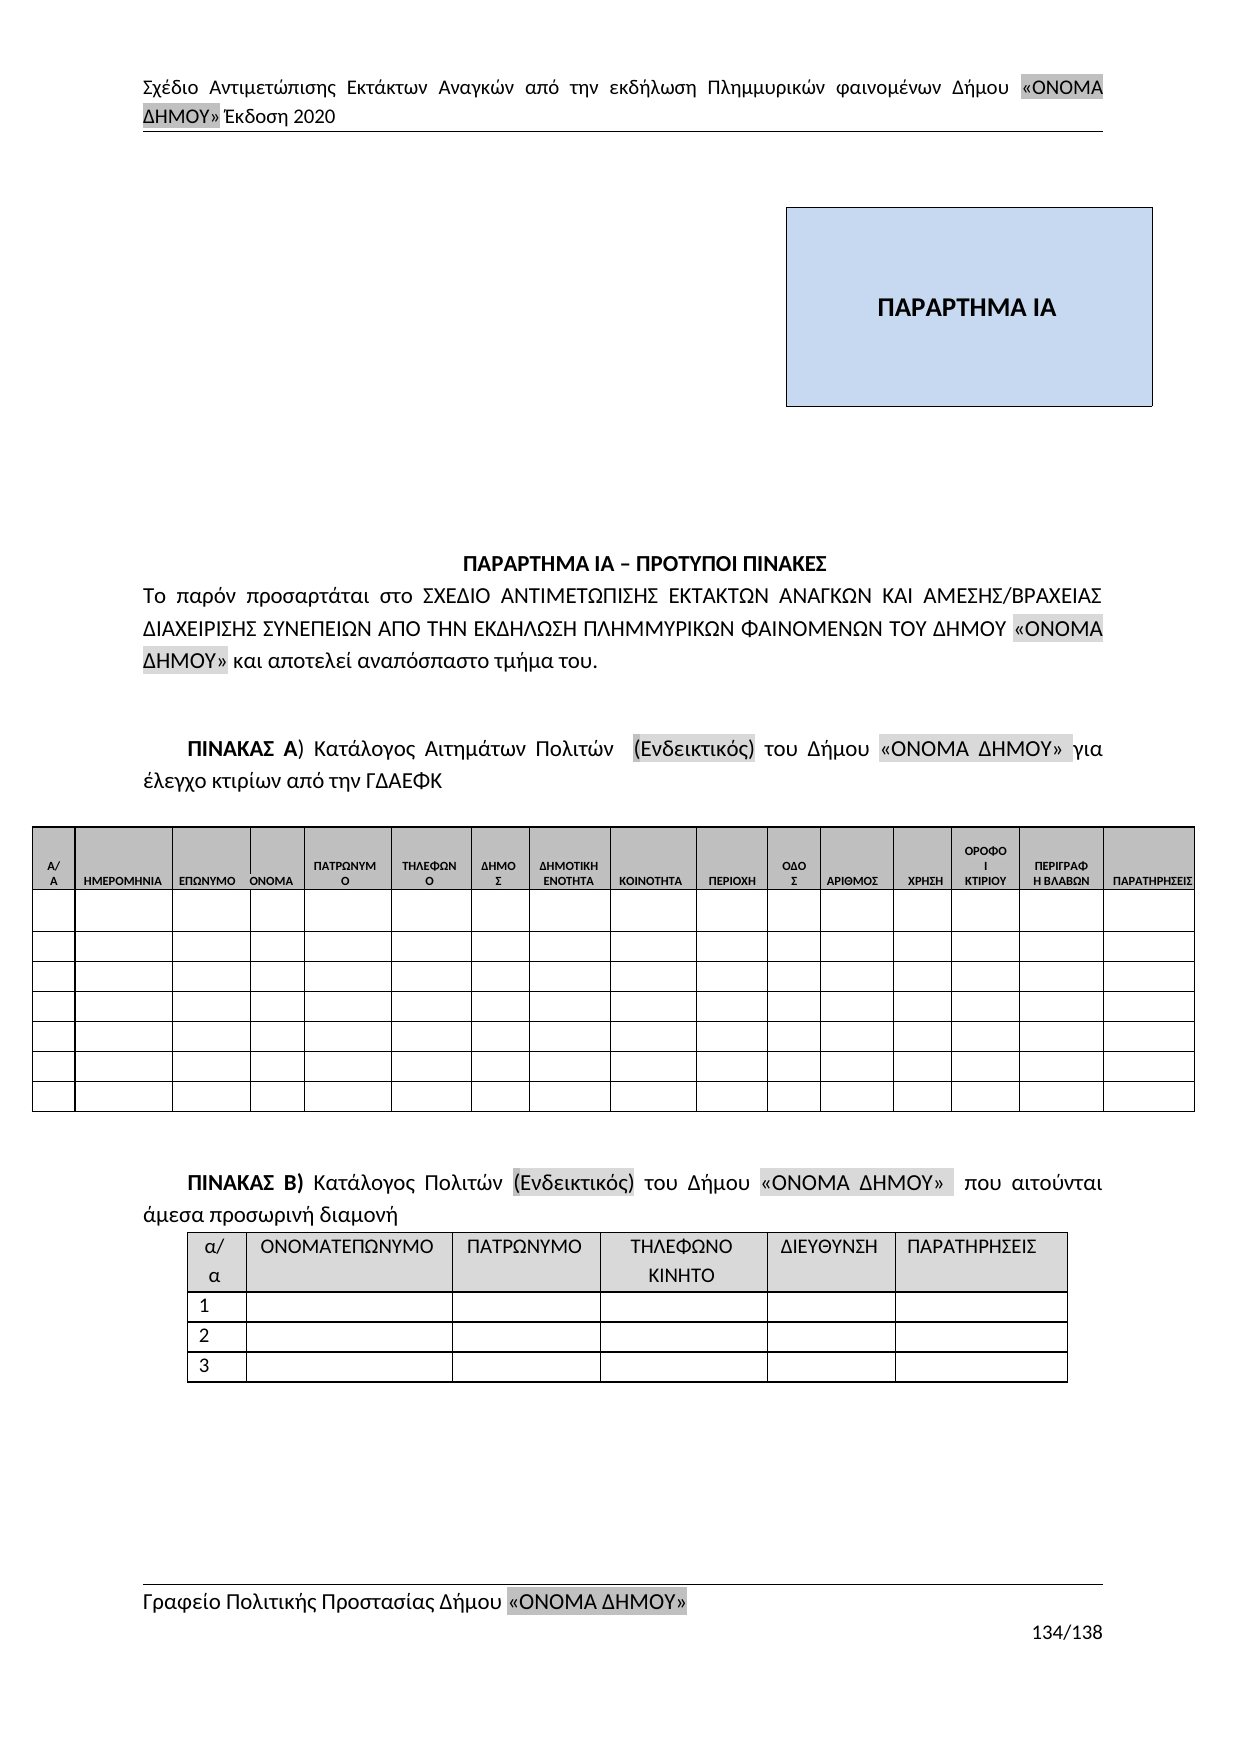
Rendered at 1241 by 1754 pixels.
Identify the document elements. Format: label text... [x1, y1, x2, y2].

table_cell [894, 932, 951, 961]
table_cell [247, 1323, 452, 1351]
table_cell [821, 1052, 893, 1081]
table_header ΟΡΟΦΟΙ ΚΤΙΡΙΟΥ [952, 828, 1019, 889]
table_cell [697, 1082, 767, 1111]
table_cell [305, 1082, 391, 1111]
table_cell [1104, 932, 1194, 961]
table_header ΠΕΡΙΓΡΑΦΗ ΒΛΑΒΩΝ [1020, 828, 1103, 889]
table_cell [601, 1353, 767, 1381]
table_header Α/Α [33, 828, 74, 889]
table_header ΟΔΟΣ [768, 828, 820, 889]
table_cell [768, 1353, 895, 1381]
table_cell [247, 1293, 452, 1321]
table_header ΚΟΙΝΟΤΗΤΑ [611, 828, 696, 889]
table_cell [530, 932, 610, 961]
table_cell [1104, 992, 1194, 1021]
table_cell [251, 890, 304, 931]
table_cell [952, 1052, 1019, 1081]
table_cell [1020, 992, 1103, 1021]
table_cell [768, 962, 820, 991]
table_cell [1020, 932, 1103, 961]
table_cell [821, 962, 893, 991]
table_cell [611, 1082, 696, 1111]
table_cell [530, 992, 610, 1021]
table_cell [173, 1082, 250, 1111]
table_cell [251, 932, 304, 961]
table_cell [33, 1022, 74, 1051]
table_cell [894, 992, 951, 1021]
table_header ΟΝΟΜΑ [251, 828, 304, 889]
table_header ΟΝΟΜΑΤΕΠΩΝΥΜΟ [247, 1233, 452, 1291]
text ΠΙΝΑΚΑΣ Α) Κατάλογος Αιτημάτων Πολιτών (Ενδεικτικός) του Δήμου «ΟΝΟΜΑ ΔΗΜΟΥ» για έλεγχο κτιρίων από την ΓΔΑΕΦΚ [143, 734, 1103, 794]
table_cell [76, 1052, 172, 1081]
table_cell [1104, 962, 1194, 991]
table_cell [894, 890, 951, 931]
table_header ΗΜΕΡΟΜΗΝΙΑ [76, 828, 172, 889]
table_cell 3 [188, 1353, 246, 1381]
table_cell [33, 1082, 74, 1111]
table_cell [251, 992, 304, 1021]
table_cell [472, 890, 529, 931]
table_cell [768, 992, 820, 1021]
table_cell [173, 962, 250, 991]
table_cell [173, 1022, 250, 1051]
table_cell [472, 1022, 529, 1051]
table_cell [76, 932, 172, 961]
table_cell [896, 1353, 1067, 1381]
table_cell [305, 1022, 391, 1051]
table_header ΔΙΕΥΘΥΝΣΗ [768, 1233, 895, 1291]
table_cell [392, 890, 471, 931]
table_cell [33, 962, 74, 991]
table_header ΔΗΜΟΤΙΚΗ ΕΝΟΤΗΤΑ [530, 828, 610, 889]
table_cell [305, 932, 391, 961]
table_cell [76, 890, 172, 931]
table_cell [1020, 890, 1103, 931]
table_cell [894, 1052, 951, 1081]
table_cell [530, 1082, 610, 1111]
table_header ΠΑΤΡΩΝΥΜΟ [453, 1233, 600, 1291]
table_cell [952, 992, 1019, 1021]
table_cell [697, 932, 767, 961]
table_cell [821, 1022, 893, 1051]
table_header ΑΡΙΘΜΟΣ [821, 828, 893, 889]
table_cell [76, 1082, 172, 1111]
table_header ΔΗΜΟΣ [472, 828, 529, 889]
table_header ΠΑΤΡΩΝΥΜΟ [305, 828, 391, 889]
table_cell 2 [188, 1323, 246, 1351]
table_cell [472, 962, 529, 991]
table_cell [697, 962, 767, 991]
table_header ΤΗΛΕΦΩΝΟ ΚΙΝΗΤΟ [601, 1233, 767, 1291]
table_cell [251, 1052, 304, 1081]
table_cell [472, 992, 529, 1021]
table_cell [768, 932, 820, 961]
table_cell [894, 1082, 951, 1111]
table_cell [768, 1293, 895, 1321]
table_cell [952, 932, 1019, 961]
table_cell [392, 962, 471, 991]
table_header ΠΕΡΙΟΧΗ [697, 828, 767, 889]
table_cell [1020, 1082, 1103, 1111]
table_cell [611, 1022, 696, 1051]
table_cell [1020, 962, 1103, 991]
table_cell [611, 992, 696, 1021]
table_cell [33, 992, 74, 1021]
table_cell [305, 962, 391, 991]
table_cell [530, 890, 610, 931]
table_cell [1104, 1052, 1194, 1081]
table_cell [896, 1293, 1067, 1321]
table_cell [952, 1082, 1019, 1111]
table_cell [305, 992, 391, 1021]
table_header α/α [188, 1233, 246, 1291]
table_cell [530, 962, 610, 991]
table_cell [697, 992, 767, 1021]
table_cell [894, 962, 951, 991]
table_cell [1020, 1022, 1103, 1051]
table_cell [1104, 890, 1194, 931]
table_cell [251, 1022, 304, 1051]
table_cell [601, 1293, 767, 1321]
table_cell [697, 890, 767, 931]
table_cell [821, 1082, 893, 1111]
table_cell [530, 1052, 610, 1081]
table_cell [896, 1323, 1067, 1351]
table_cell [33, 932, 74, 961]
table_cell [76, 1022, 172, 1051]
table_cell [392, 932, 471, 961]
table_cell [392, 1052, 471, 1081]
table_cell [768, 890, 820, 931]
table_cell [697, 1022, 767, 1051]
table_cell [821, 992, 893, 1021]
table_cell [472, 1082, 529, 1111]
table_cell [392, 1082, 471, 1111]
table_cell [611, 932, 696, 961]
table_header ΤΗΛΕΦΩΝΟ [392, 828, 471, 889]
table_cell [173, 1052, 250, 1081]
table_cell [33, 890, 74, 931]
table_cell [251, 962, 304, 991]
table_cell [472, 932, 529, 961]
table_header ΠΑΡΑΤΗΡΗΣΕΙΣ [896, 1233, 1067, 1291]
table_cell [472, 1052, 529, 1081]
table_cell [1104, 1082, 1194, 1111]
table_cell [392, 992, 471, 1021]
table_header ΕΠΩΝΥΜΟ [173, 828, 250, 889]
table_cell 1 [188, 1293, 246, 1321]
table_cell [1104, 1022, 1194, 1051]
table_cell [251, 1082, 304, 1111]
text Το παρόν προσαρτάται στο ΣΧΕΔΙΟ ΑΝΤΙΜΕΤΩΠΙΣΗΣ ΕΚΤΑΚΤΩΝ ΑΝΑΓΚΩΝ ΚΑΙ ΑΜΕΣΗΣ/ΒΡΑΧΕΙΑΣ ΔΙΑΧΕΙΡΙΣΗΣ ΣΥΝΕΠΕΙΩΝ ΑΠΟ ΤΗΝ ΕΚΔΗΛΩΣΗ ΠΛΗΜΜΥΡΙΚΩΝ ΦΑΙΝΟΜΕΝΩΝ ΤΟΥ ΔΗΜΟΥ «ΟΝΟΜΑ ΔΗΜΟΥ» και αποτελεί αναπόσπαστο τμήμα του. [143, 581, 1103, 674]
table_cell [76, 962, 172, 991]
table_cell [247, 1353, 452, 1381]
table_cell [611, 890, 696, 931]
table_cell [305, 1052, 391, 1081]
table_cell [453, 1293, 600, 1321]
table_cell [601, 1323, 767, 1351]
table_cell [173, 932, 250, 961]
table_cell [76, 992, 172, 1021]
table_cell [952, 1022, 1019, 1051]
table_header ΧΡΗΣΗ [894, 828, 951, 889]
table_cell [697, 1052, 767, 1081]
table_cell [768, 1052, 820, 1081]
table_cell [952, 890, 1019, 931]
table_cell [768, 1323, 895, 1351]
table_cell [453, 1323, 600, 1351]
text ΠΙΝΑΚΑΣ Β) Κατάλογος Πολιτών (Ενδεικτικός) του Δήμου «ΟΝΟΜΑ ΔΗΜΟΥ» που αιτούνται άμεσα προσωρινή διαμονή [143, 1168, 1103, 1228]
table_cell [453, 1353, 600, 1381]
table_cell [611, 1052, 696, 1081]
table_cell [392, 1022, 471, 1051]
table_cell [952, 962, 1019, 991]
table_cell [894, 1022, 951, 1051]
table_cell [768, 1022, 820, 1051]
table_cell [768, 1082, 820, 1111]
table_cell [1020, 1052, 1103, 1081]
table_cell [530, 1022, 610, 1051]
table_cell [821, 890, 893, 931]
table_header ΠΑΡΑΤΗΡΗΣΕΙΣ [1104, 828, 1194, 889]
table_cell [821, 932, 893, 961]
table_cell [173, 890, 250, 931]
table_cell [305, 890, 391, 931]
table_cell [173, 992, 250, 1021]
table_cell [33, 1052, 74, 1081]
subtitle ΠΑΡΑΡΤΗΜΑ ΙΑ – ΠΡΟΤΥΠΟΙ ΠΙΝΑΚΕΣ [143, 549, 1103, 577]
table_cell [611, 962, 696, 991]
